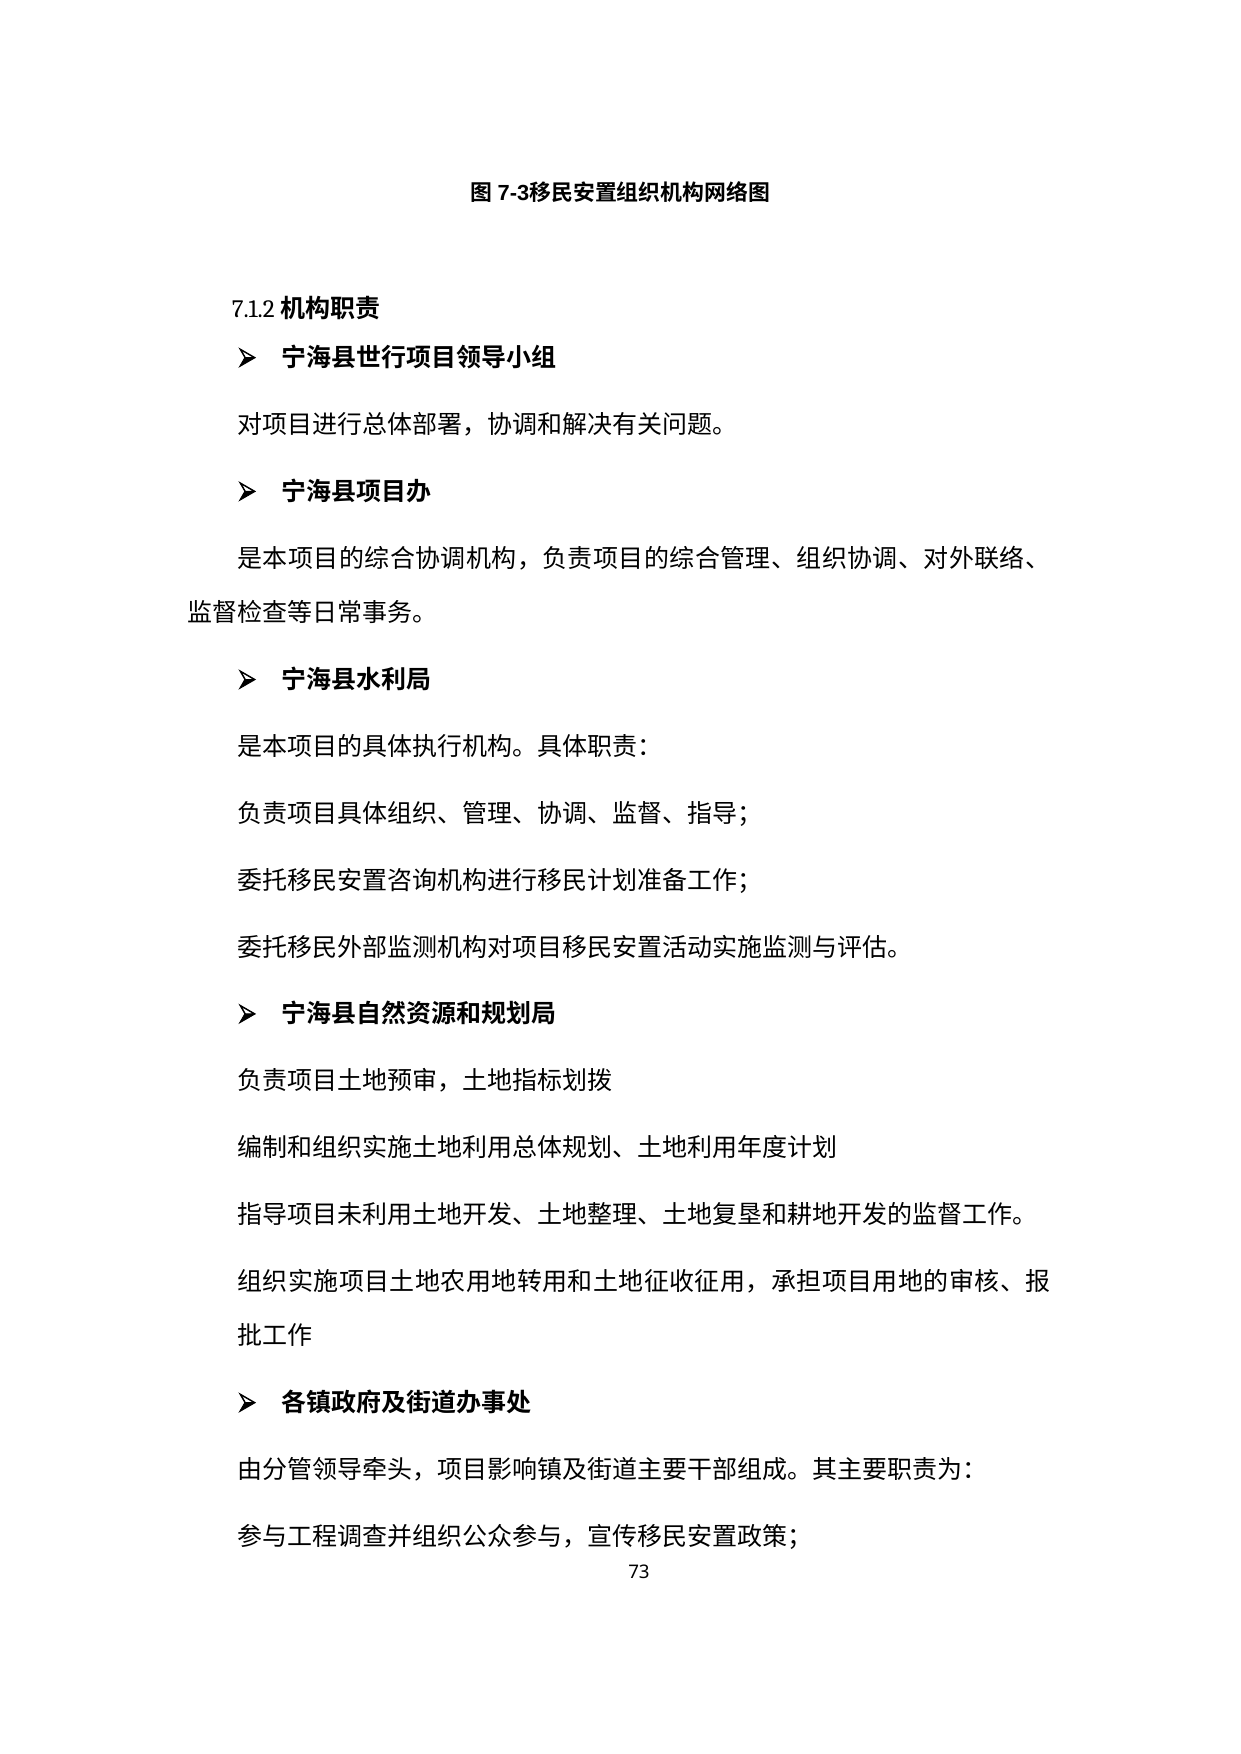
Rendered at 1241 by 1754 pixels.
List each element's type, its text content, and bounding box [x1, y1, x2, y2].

text 由分管领导牵头，项目影响镇及街道主要干部组成。其主要职责为： [187, 1449, 1053, 1486]
text 组织实施项目土地农用地转用和土地征收征用，承担项目用地的审核、报批工作 [237, 1261, 1053, 1352]
list 宁海县自然资源和规划局 [237, 994, 1053, 1030]
text 是本项目的综合协调机构，负责项目的综合管理、组织协调、对外联络、监督检查等日常事务。 [187, 538, 1053, 629]
text 是本项目的具体执行机构。具体职责： [187, 726, 1053, 763]
list 各镇政府及街道办事处 [237, 1383, 1053, 1419]
text 对项目进行总体部署，协调和解决有关问题。 [187, 404, 1053, 441]
text 委托移民安置咨询机构进行移民计划准备工作； [187, 860, 1053, 896]
text 编制和组织实施土地利用总体规划、土地利用年度计划 [237, 1128, 1053, 1164]
subtitle 机构职责 [232, 291, 1053, 325]
list 宁海县项目办 [237, 471, 1053, 508]
text 负责项目土地预审，土地指标划拨 [237, 1061, 1053, 1097]
list 宁海县水利局 [237, 659, 1053, 696]
text 参与工程调查并组织公众参与，宣传移民安置政策； [187, 1516, 1053, 1553]
list 宁海县世行项目领导小组 [237, 338, 1053, 374]
text 指导项目未利用土地开发、土地整理、土地复垦和耕地开发的监督工作。 [237, 1194, 1053, 1231]
text 负责项目具体组织、管理、协调、监督、指导； [187, 793, 1053, 829]
text 委托移民外部监测机构对项目移民安置活动实施监测与评估。 [187, 927, 1053, 963]
